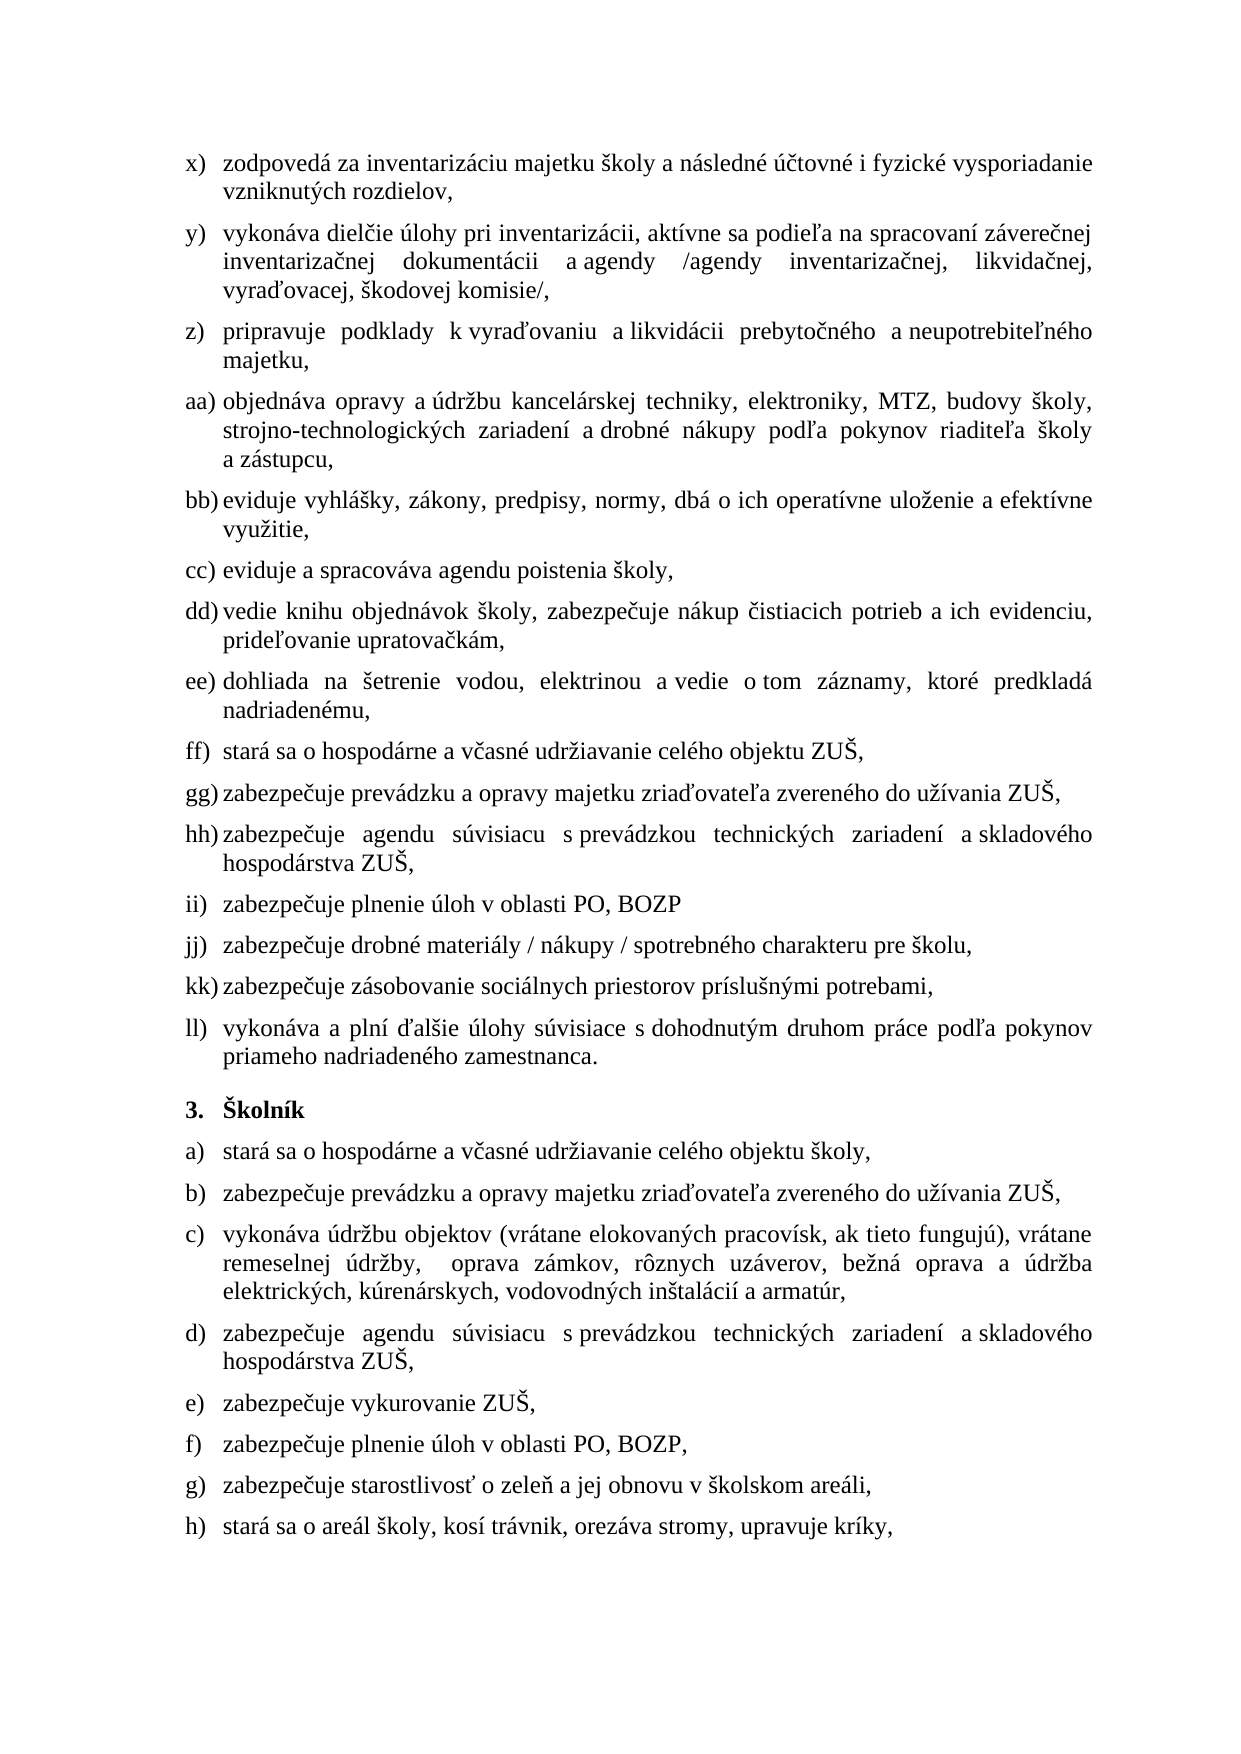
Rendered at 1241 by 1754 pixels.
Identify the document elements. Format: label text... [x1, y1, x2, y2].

list objednáva opravy a údržbu kancelárskej techniky, elektroniky, MTZ, budovy školy, strojno-technologických zariadení a drobné nákupy podľa pokynov riaditeľa školy a zástupcu, [185, 386, 1093, 473]
list zabezpečuje agendu súvisiacu s prevádzkou technických zariadení a skladového hospodárstva ZUŠ, [185, 819, 1093, 876]
list vykonáva dielčie úlohy pri inventarizácii, aktívne sa podieľa na spracovaní záverečnej inventarizačnej dokumentácii a agendy /agendy inventarizačnej, likvidačnej, vyraďovacej, škodovej komisie/, [185, 218, 1093, 304]
list Školník [185, 1095, 1093, 1124]
list dohliada na šetrenie vodou, elektrinou a vedie o tom záznamy, ktoré predkladá nadriadenému, [185, 666, 1093, 724]
list zabezpečuje prevádzku a opravy majetku zriaďovateľa zvereného do užívania ZUŠ, [185, 778, 1093, 806]
list vykonáva údržbu objektov (vrátane elokovaných pracovísk, ak tieto fungujú), vrátane remeselnej údržby, oprava zámkov, rôznych uzáverov, bežná oprava a údržba elektrických, kúrenárskych, vodovodných inštalácií a armatúr, [185, 1219, 1093, 1305]
list eviduje a spracováva agendu poistenia školy, [185, 555, 1093, 584]
list zabezpečuje plnenie úloh v oblasti PO, BOZP, [185, 1429, 1093, 1458]
list pripravuje podklady k vyraďovaniu a likvidácii prebytočného a neupotrebiteľného majetku, [185, 316, 1093, 374]
list zabezpečuje starostlivosť o zeleň a jej obnovu v školskom areáli, [185, 1470, 1093, 1499]
list zabezpečuje plnenie úloh v oblasti PO, BOZP [185, 889, 1093, 918]
list stará sa o hospodárne a včasné udržiavanie celého objektu ZUŠ, [185, 736, 1093, 765]
list eviduje vyhlášky, zákony, predpisy, normy, dbá o ich operatívne uloženie a efektívne využitie, [185, 485, 1093, 543]
list zodpovedá za inventarizáciu majetku školy a následné účtovné i fyzické vysporiadanie vzniknutých rozdielov, [185, 148, 1093, 205]
list zabezpečuje vykurovanie ZUŠ, [185, 1388, 1093, 1416]
list zabezpečuje agendu súvisiacu s prevádzkou technických zariadení a skladového hospodárstva ZUŠ, [185, 1318, 1093, 1375]
list vykonáva a plní ďalšie úlohy súvisiace s dohodnutým druhom práce podľa pokynov priameho nadriadeného zamestnanca. [185, 1013, 1093, 1070]
list zabezpečuje prevádzku a opravy majetku zriaďovateľa zvereného do užívania ZUŠ, [185, 1178, 1093, 1206]
list stará sa o areál školy, kosí trávnik, orezáva stromy, upravuje kríky, [185, 1511, 1093, 1540]
list vedie knihu objednávok školy, zabezpečuje nákup čistiacich potrieb a ich evidenciu, prideľovanie upratovačkám, [185, 596, 1093, 654]
list zabezpečuje zásobovanie sociálnych priestorov príslušnými potrebami, [185, 971, 1093, 1000]
list stará sa o hospodárne a včasné udržiavanie celého objektu školy, [185, 1136, 1093, 1165]
list zabezpečuje drobné materiály / nákupy / spotrebného charakteru pre školu, [185, 930, 1093, 959]
